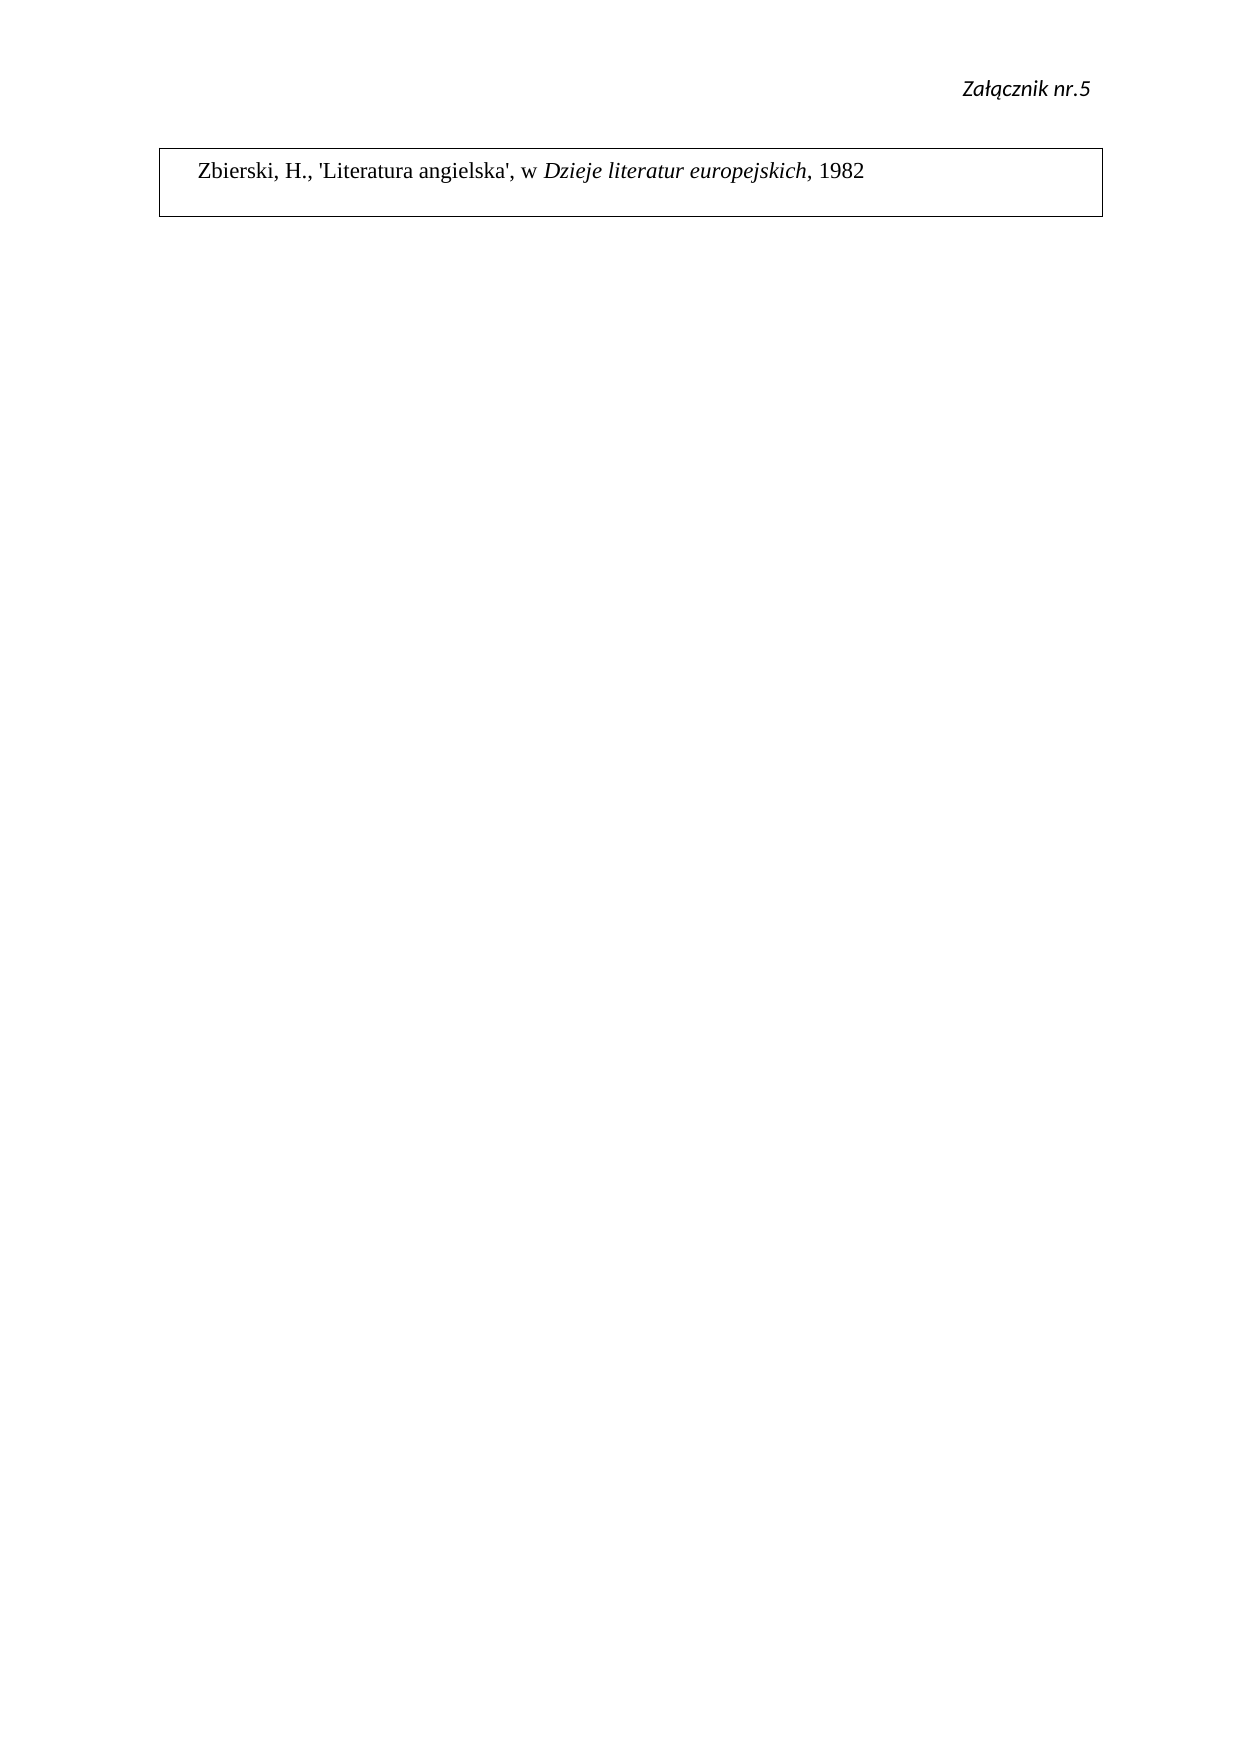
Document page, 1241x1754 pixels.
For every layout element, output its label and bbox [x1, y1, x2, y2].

table_cell [160, 149, 1102, 216]
